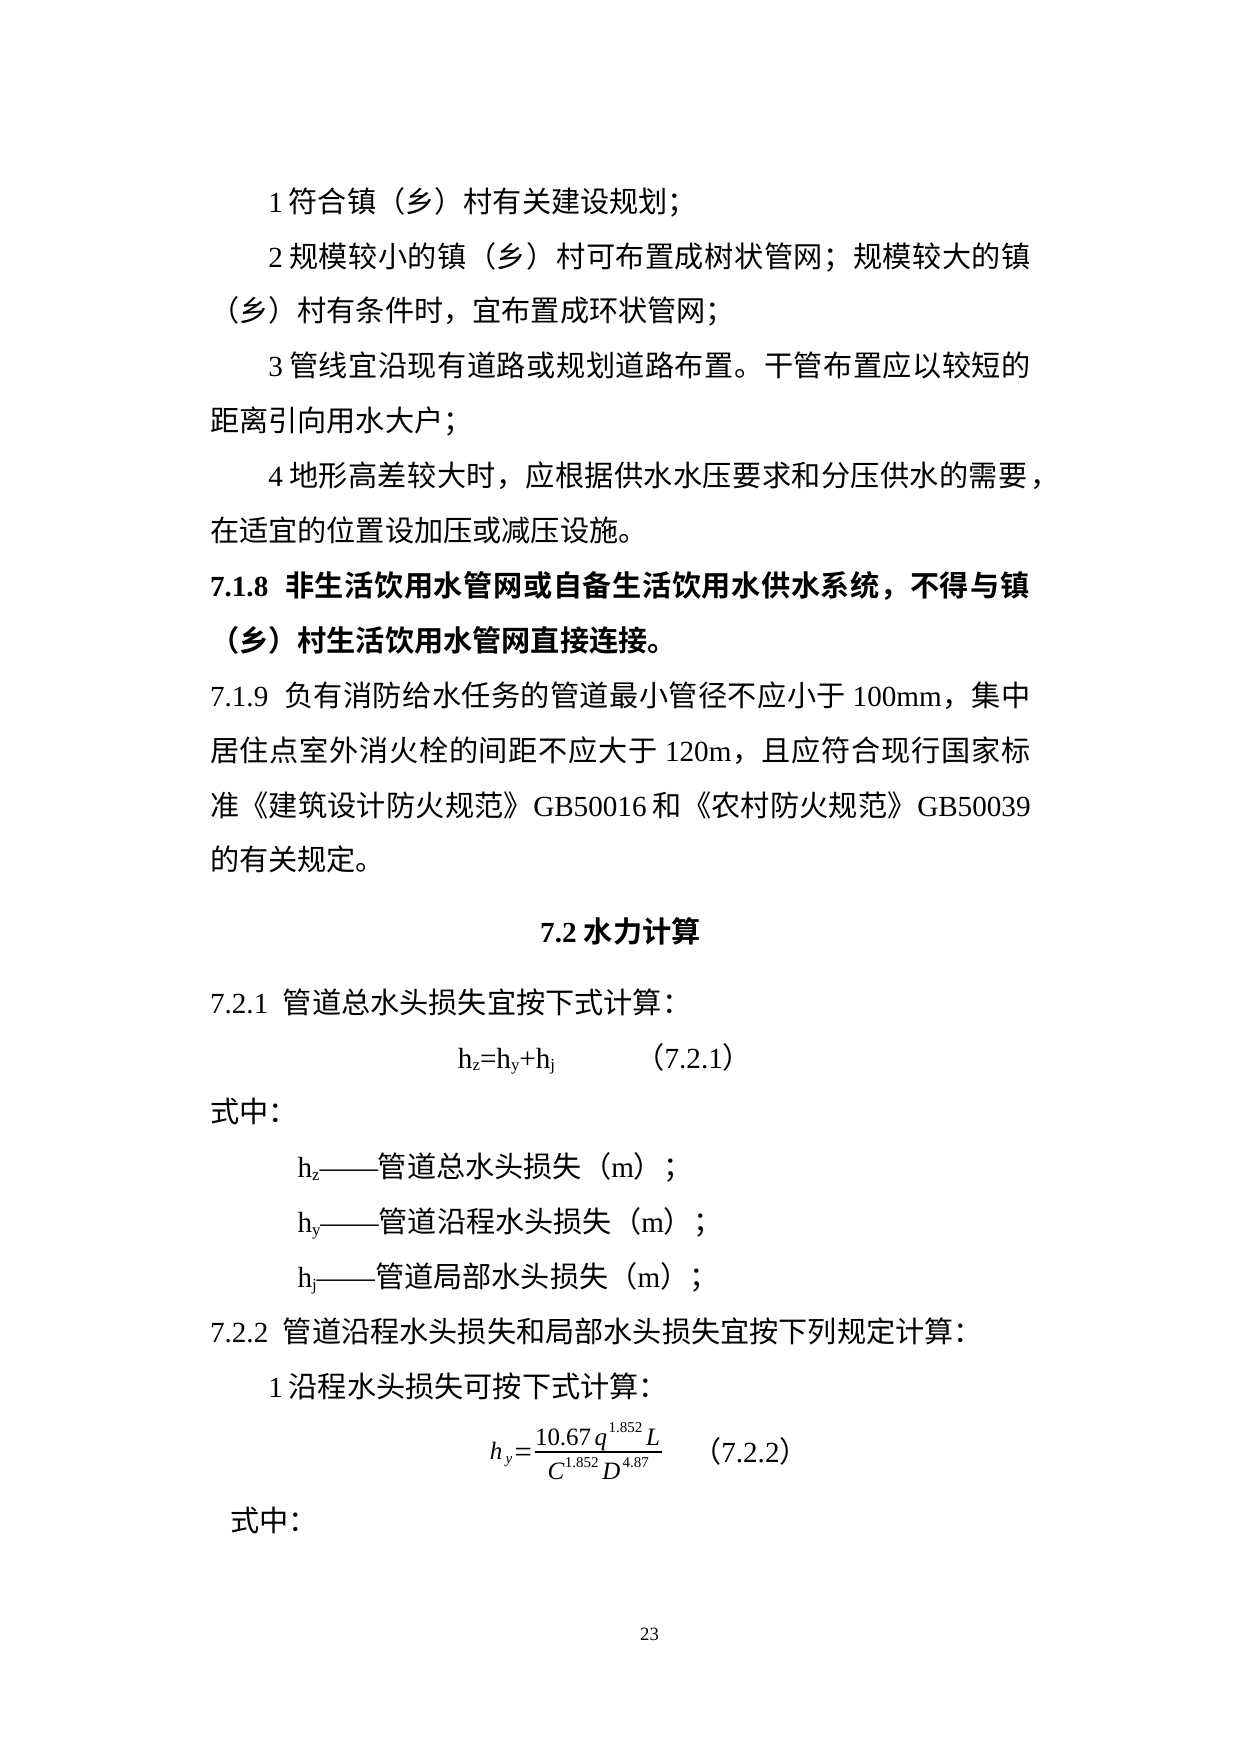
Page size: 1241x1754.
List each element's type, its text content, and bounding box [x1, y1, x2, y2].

text 1沿程水头损失可按下式计算： [210, 1363, 1031, 1406]
text 7.2.1 管道总水头损失宜按下式计算： [210, 979, 1031, 1022]
text 7.2.2 管道沿程水头损失和局部水头损失宜按下列规定计算： [210, 1309, 1031, 1351]
text 式中： [210, 1497, 1031, 1539]
text （7.2.2） [210, 1418, 1031, 1484]
text 3管线宜沿现有道路或规划道路布置。干管布置应以较短的距离引向用水大户； [210, 343, 1031, 440]
text hz=hy+hj （7.2.1） [210, 1034, 1031, 1076]
text 7.1.8 非生活饮用水管网或自备生活饮用水供水系统，不得与镇（乡）村生活饮用水管网直接连接。 [210, 562, 1031, 660]
text 4地形高差较大时，应根据供水水压要求和分压供水的需要，在适宜的位置设加压或减压设施。 [210, 453, 1031, 550]
text hy——管道沿程水头损失（m）； [210, 1199, 1031, 1241]
text 式中： [210, 1089, 1031, 1131]
text hj——管道局部水头损失（m）； [210, 1254, 1031, 1296]
text 2规模较小的镇（乡）村可布置成树状管网；规模较大的镇（乡）村有条件时，宜布置成环状管网； [210, 233, 1031, 330]
text hz——管道总水头损失（m）； [210, 1144, 1031, 1186]
text 1符合镇（乡）村有关建设规划； [210, 178, 1031, 221]
subtitle 7.2 水力计算 [210, 908, 1031, 950]
text 7.1.9 负有消防给水任务的管道最小管径不应小于100mm，集中居住点室外消火栓的间距不应大于120m，且应符合现行国家标准《建筑设计防火规范》GB50016和《农村防火规范》GB50039的有关规定。 [210, 672, 1031, 879]
